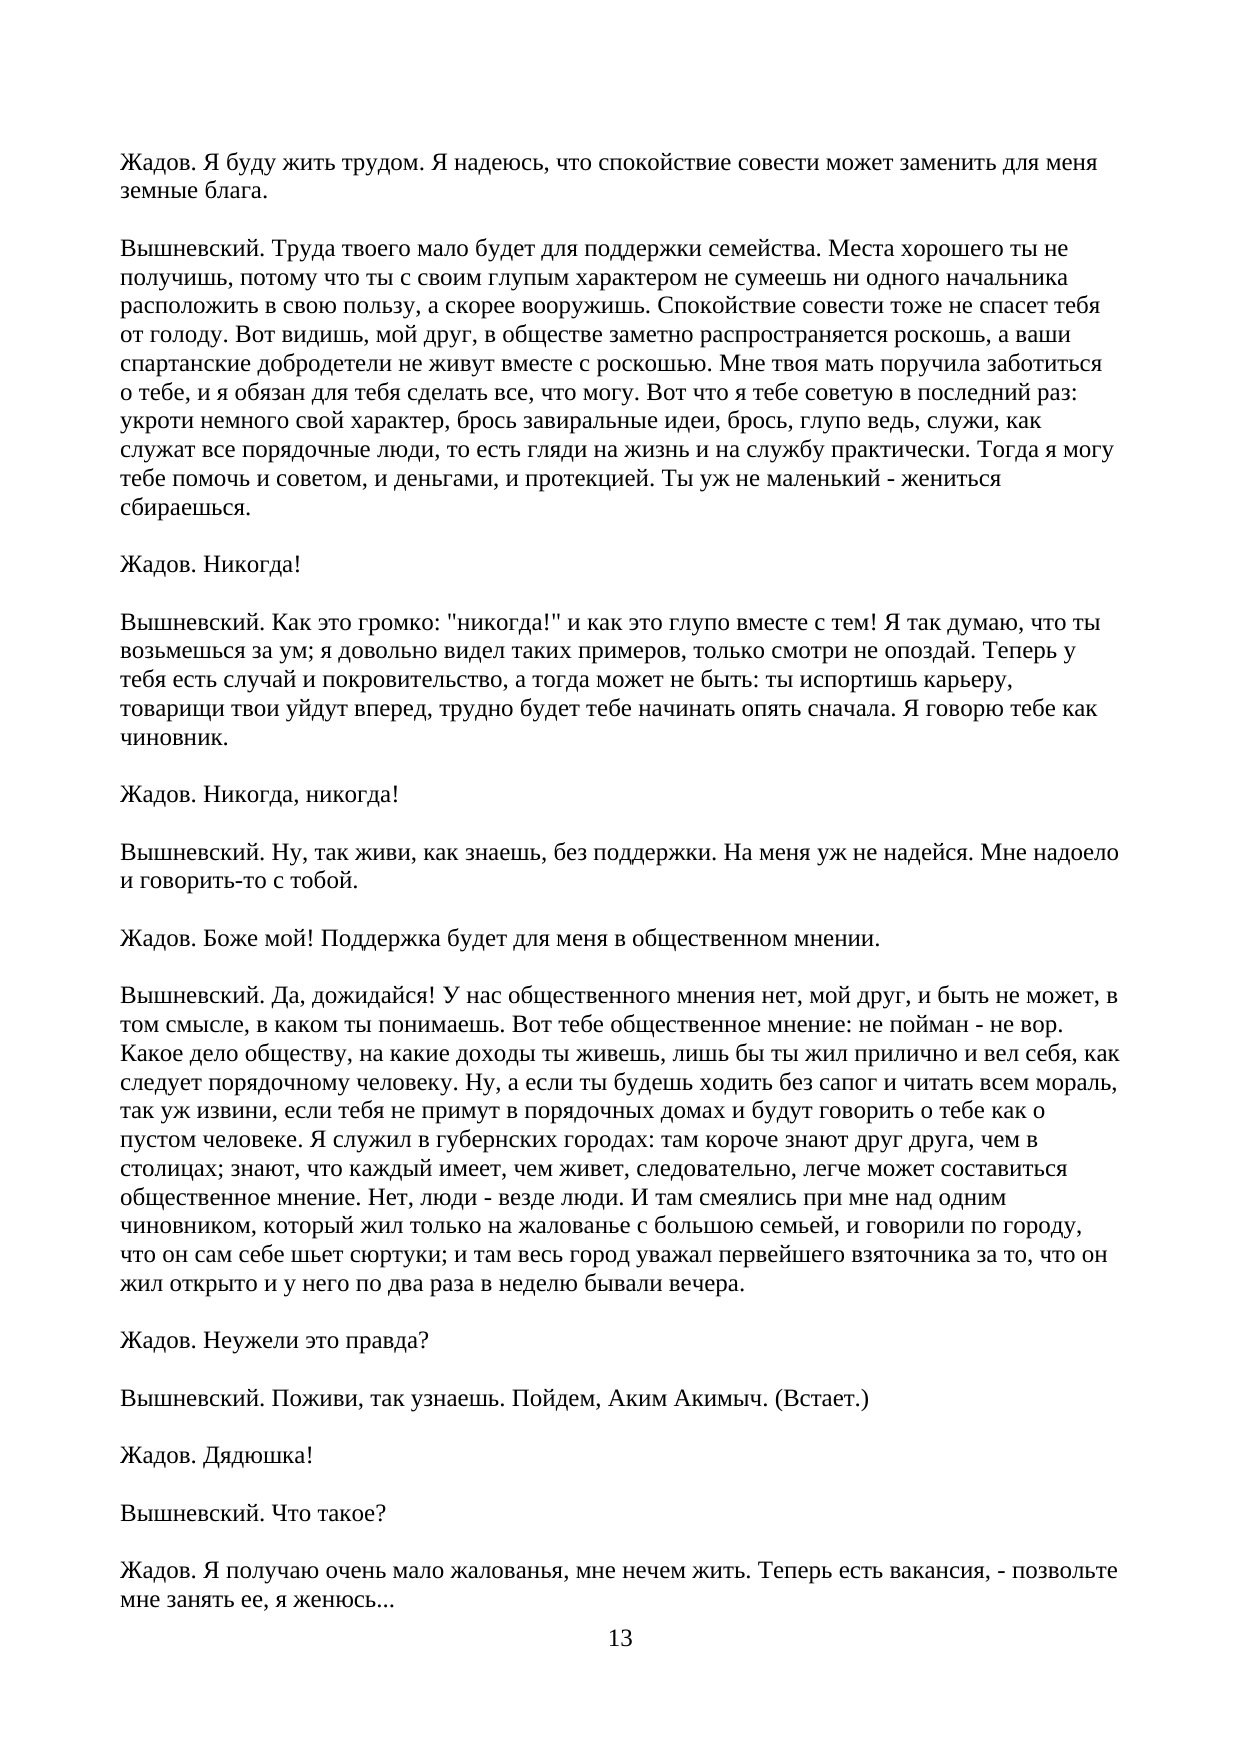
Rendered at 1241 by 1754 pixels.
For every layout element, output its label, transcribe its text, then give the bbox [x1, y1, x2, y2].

text Жадов. Я получаю очень мало жалованья, мне нечем жить. Теперь есть вакансия, - позвольте мне занять ее, я женюсь... [120, 1556, 1120, 1613]
text Жадов. Никогда, никогда! [120, 779, 1120, 808]
text Вышневский. Что такое? [120, 1498, 1120, 1527]
text Вышневский. Ну, так живи, как знаешь, без поддержки. На меня уж не надейся. Мне надоело и говорить-то с тобой. [120, 837, 1120, 894]
text Жадов. Никогда! [120, 549, 1120, 578]
text Жадов. Неужели это правда? [120, 1326, 1120, 1354]
text Вышневский. Труда твоего мало будет для поддержки семейства. Места хорошего ты не получишь, потому что ты с своим глупым характером не сумеешь ни одного начальника расположить в свою пользу, а скорее вооружишь. Спокойствие совести тоже не спасет тебя от голоду. Вот видишь, мой друг, в обществе заметно распространяется роскошь, а ваши спартанские добродетели не живут вместе с роскошью. Мне твоя мать поручила заботиться о тебе, и я обязан для тебя сделать все, что могу. Вот что я тебе советую в последний раз: укроти немного свой характер, брось завиральные идеи, брось, глупо ведь, служи, как служат все порядочные люди, то есть гляди на жизнь и на службу практически. Тогда я могу тебе помочь и советом, и деньгами, и протекцией. Ты уж не маленький - жениться сбираешься. [120, 233, 1120, 521]
text Вышневский. Поживи, так узнаешь. Пойдем, Аким Акимыч. (Встает.) [120, 1383, 1120, 1412]
text Вышневский. Как это громко: "никогда!" и как это глупо вместе с тем! Я так думаю, что ты возьмешься за ум; я довольно видел таких примеров, только смотри не опоздай. Теперь у тебя есть случай и покровительство, а тогда может не быть: ты испортишь карьеру, товарищи твои уйдут вперед, трудно будет тебе начинать опять сначала. Я говорю тебе как чиновник. [120, 607, 1120, 751]
text Жадов. Я буду жить трудом. Я надеюсь, что спокойствие совести может заменить для меня земные блага. [120, 147, 1120, 204]
text Жадов. Боже мой! Поддержка будет для меня в общественном мнении. [120, 923, 1120, 952]
text Вышневский. Да, дожидайся! У нас общественного мнения нет, мой друг, и быть не может, в том смысле, в каком ты понимаешь. Вот тебе общественное мнение: не пойман - не вор. Какое дело обществу, на какие доходы ты живешь, лишь бы ты жил прилично и вел себя, как следует порядочному человеку. Ну, а если ты будешь ходить без сапог и читать всем мораль, так уж извини, если тебя не примут в порядочных домах и будут говорить о тебе как о пустом человеке. Я служил в губернских городах: там короче знают друг друга, чем в столицах; знают, что каждый имеет, чем живет, следовательно, легче может составиться общественное мнение. Нет, люди - везде люди. И там смеялись при мне над одним чиновником, который жил только на жалованье с большою семьей, и говорили по городу, что он сам себе шьет сюртуки; и там весь город уважал первейшего взяточника за то, что он жил открыто и у него по два раза в неделю бывали вечера. [120, 981, 1120, 1297]
text Жадов. Дядюшка! [120, 1441, 1120, 1469]
